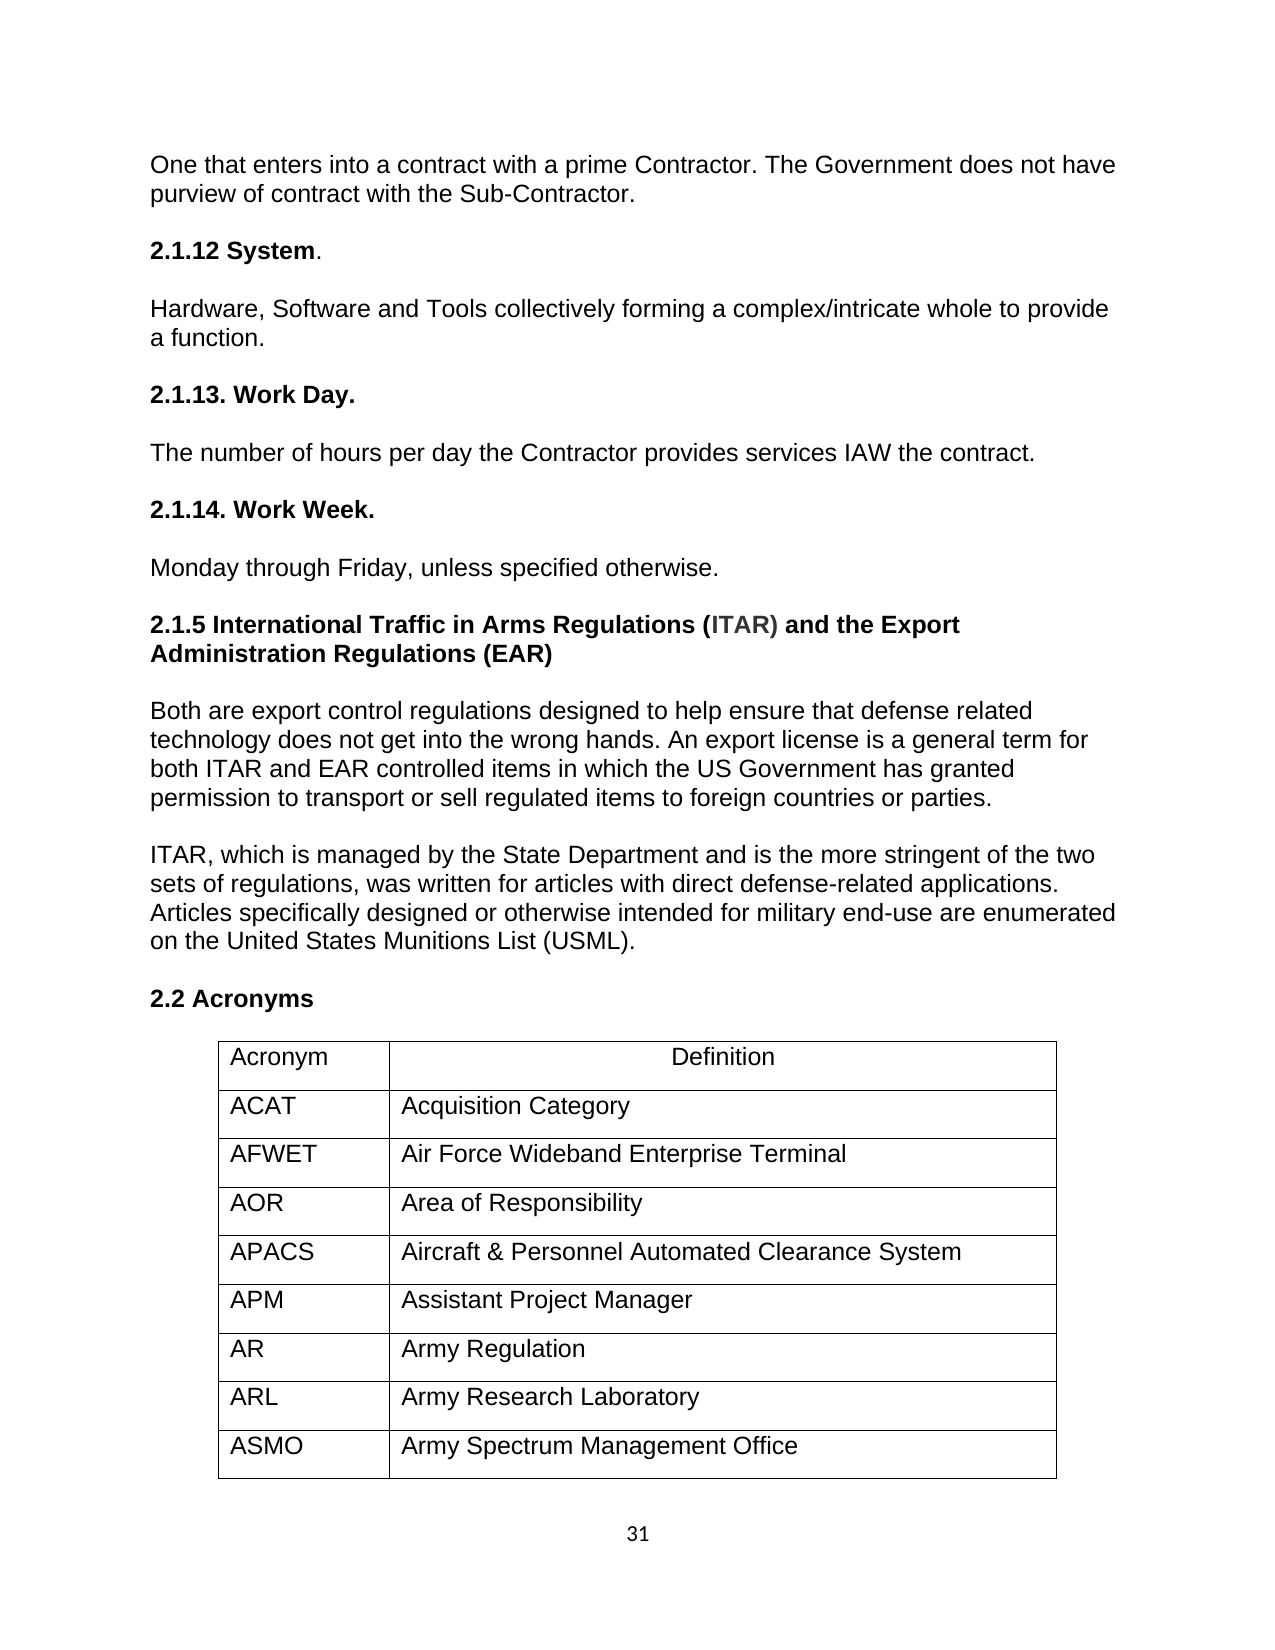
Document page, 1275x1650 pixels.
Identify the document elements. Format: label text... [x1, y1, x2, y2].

table_cell AR [219, 1334, 389, 1381]
text 2.1.14. Work Week. [150, 495, 1125, 524]
text The number of hours per day the Contractor provides services IAW the contract. [150, 437, 1125, 466]
table_cell APACS [219, 1236, 389, 1284]
text 2.1.5 International Traffic in Arms Regulations (ITAR) and the Export Administration Regulations (EAR) [150, 610, 1125, 667]
table_cell AFWET [219, 1139, 389, 1187]
subtitle 2.2 Acronyms [150, 984, 1125, 1012]
table_header Acronym [219, 1042, 389, 1090]
text One that enters into a contract with a prime Contractor. The Government does not have purview of contract with the Sub-Contractor. [150, 150, 1125, 207]
table_cell Assistant Project Manager [390, 1285, 1056, 1332]
table_cell Area of Responsibility [390, 1188, 1056, 1235]
text Monday through Friday, unless specified otherwise. [150, 552, 1125, 581]
text Both are export control regulations designed to help ensure that defense related technology does not get into the wrong hands. An export license is a general term for both ITAR and EAR controlled items in which the US Government has granted permission to transport or sell regulated items to foreign countries or parties. [150, 696, 1125, 811]
text Hardware, Software and Tools collectively forming a complex/intricate whole to provide a function. [150, 294, 1125, 351]
table_cell AOR [219, 1188, 389, 1235]
table_header Definition [390, 1042, 1056, 1090]
table_cell Aircraft & Personnel Automated Clearance System [390, 1236, 1056, 1284]
table_cell ACAT [219, 1091, 389, 1138]
table_cell Air Force Wideband Enterprise Terminal [390, 1139, 1056, 1187]
table_cell APM [219, 1285, 389, 1332]
table_cell Army Spectrum Management Office [390, 1431, 1056, 1478]
text 2.1.13. Work Day. [150, 380, 1125, 409]
text ITAR, which is managed by the State Department and is the more stringent of the two sets of regulations, was written for articles with direct defense-related applications. Articles specifically designed or otherwise intended for military end-use are enumerated on the United States Munitions List (USML). [150, 840, 1125, 955]
table_cell Acquisition Category [390, 1091, 1056, 1138]
table_cell Army Research Laboratory [390, 1382, 1056, 1429]
table_cell Army Regulation [390, 1334, 1056, 1381]
table_cell ARL [219, 1382, 389, 1429]
text 2.1.12 System. [150, 236, 1125, 265]
table_cell ASMO [219, 1431, 389, 1478]
